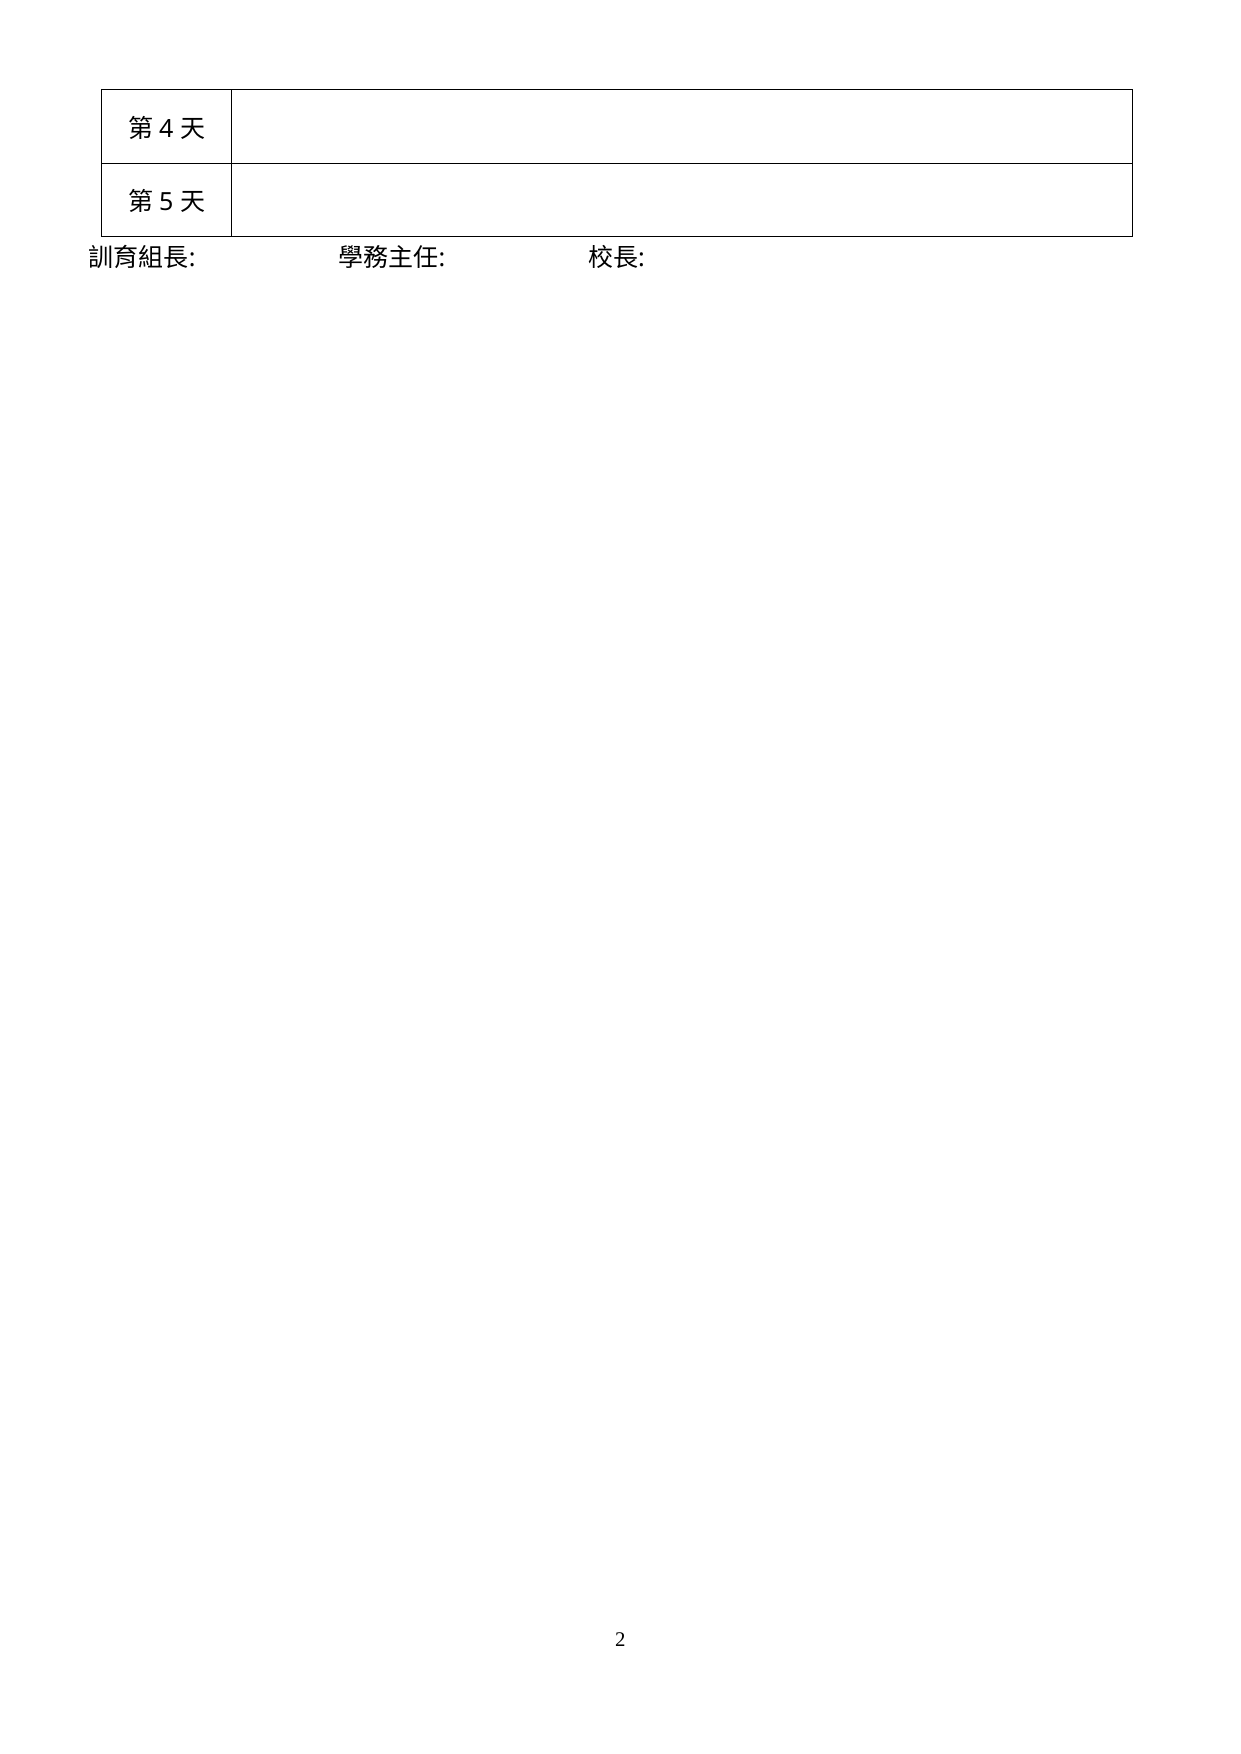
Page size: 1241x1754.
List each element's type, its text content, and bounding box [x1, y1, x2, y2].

table_cell 第 4 天 [102, 90, 231, 162]
table_cell [232, 90, 1132, 162]
table_cell [232, 164, 1132, 236]
table_cell 第 5 天 [102, 164, 231, 236]
text 訓育組長: 學務主任: 校長: [89, 237, 1152, 274]
